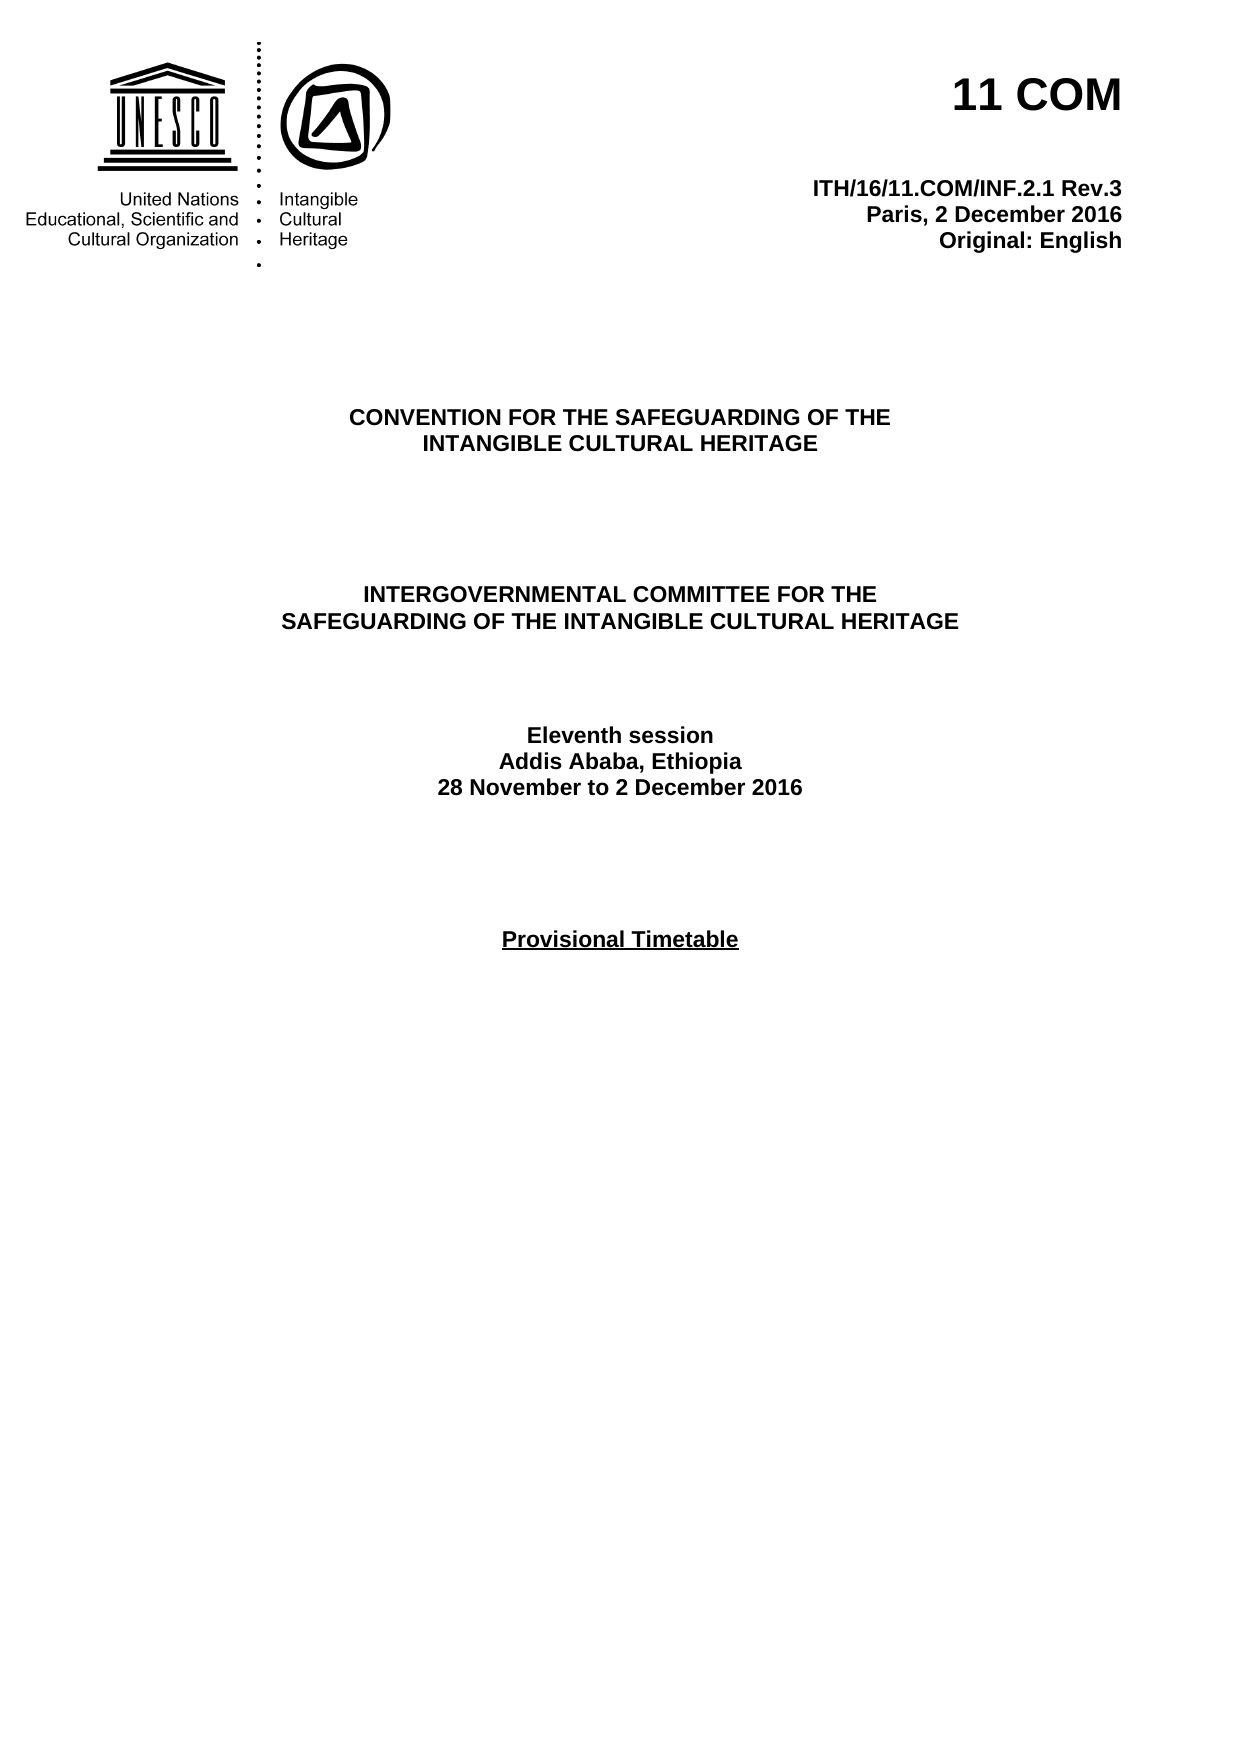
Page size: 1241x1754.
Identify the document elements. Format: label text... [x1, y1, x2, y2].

text Provisional Timetable [118, 926, 1122, 952]
text CONVENTION FOR THE SAFEGUARDING OF THE INTANGIBLE CULTURAL HERITAGE [118, 404, 1122, 456]
text INTERGOVERNMENTAL COMMITTEE FOR THE SAFEGUARDING OF THE INTANGIBLE CULTURAL HERITAGE [118, 581, 1122, 634]
text Addis Ababa, Ethiopia [118, 748, 1122, 774]
text 28 November to 2 December 2016 [118, 774, 1122, 801]
picture [25, 42, 391, 267]
text Eleventh session [118, 722, 1122, 748]
